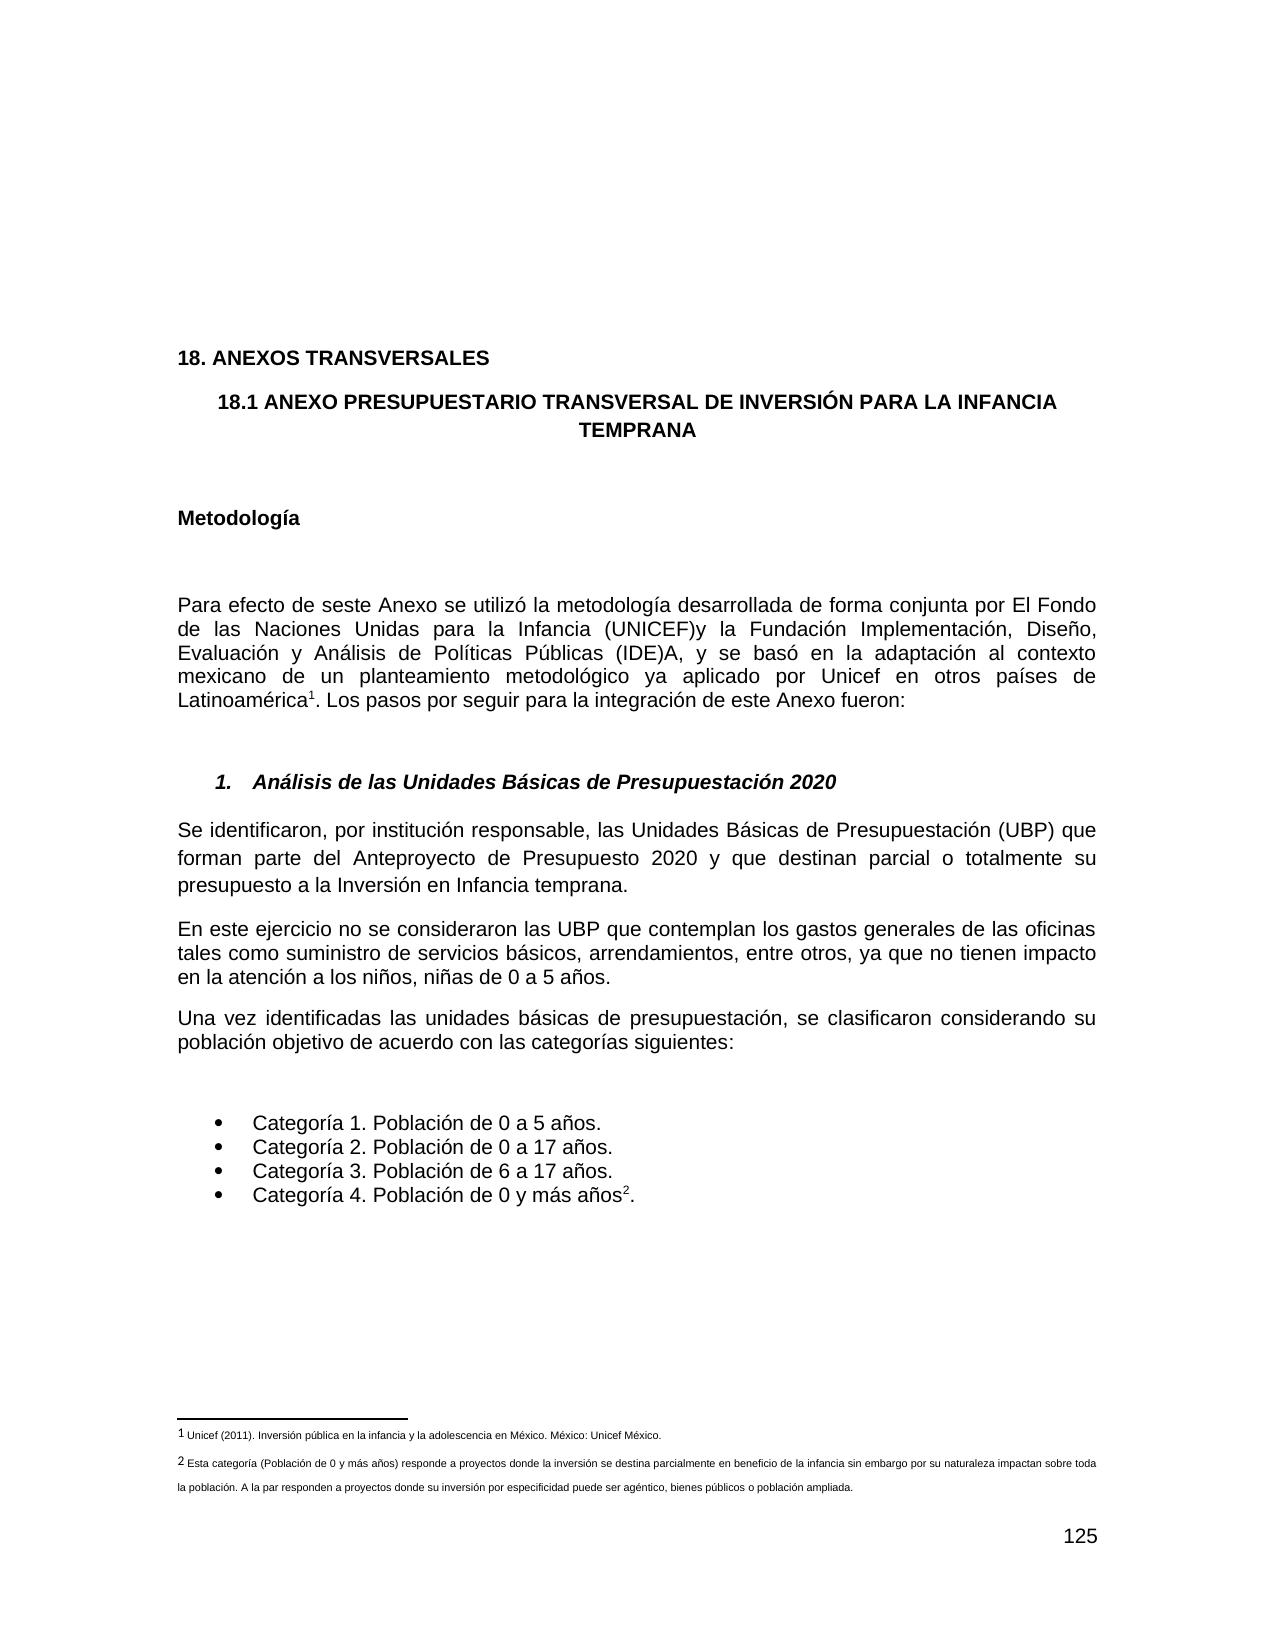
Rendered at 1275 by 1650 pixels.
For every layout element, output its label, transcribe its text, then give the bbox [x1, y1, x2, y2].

text Una vez identificadas las unidades básicas de presupuestación, se clasificaron considerando su población objetivo de acuerdo con las categorías siguientes: [177, 1006, 1098, 1053]
text Se identificaron, por institución responsable, las Unidades Básicas de Presupuestación (UBP) que forman parte del Anteproyecto de Presupuesto 2020 y que destinan parcial o totalmente su presupuesto a la Inversión en Infancia temprana. [177, 818, 1098, 897]
text Metodología [177, 506, 1098, 530]
text En este ejercicio no se consideraron las UBP que contemplan los gastos generales de las oficinas tales como suministro de servicios básicos, arrendamientos, entre otros, ya que no tienen impacto en la atención a los niños, niñas de 0 a 5 años. [177, 917, 1098, 989]
list Categoría 1. Población de 0 a 5 años. [215, 1111, 1098, 1135]
text 18.1 ANEXO PRESUPUESTARIO TRANSVERSAL DE INVERSIÓN PARA LA INFANCIA TEMPRANA [177, 390, 1098, 441]
list Categoría 3. Población de 6 a 17 años. [215, 1159, 1098, 1183]
text Para efecto de seste Anexo se utilizó la metodología desarrollada de forma conjunta por El Fondo de las Naciones Unidas para la Infancia (UNICEF)y la Fundación Implementación, Diseño, Evaluación y Análisis de Políticas Públicas (IDE)A, y se basó en la adaptación al contexto mexicano de un planteamiento metodológico ya aplicado por Unicef en otros países de Latinoamérica. Los pasos por seguir para la integración de este Anexo fueron: [177, 592, 1098, 712]
list Categoría 2. Población de 0 a 17 años. [215, 1135, 1098, 1159]
text 18. ANEXOS TRANSVERSALES [177, 346, 1098, 370]
list Análisis de las Unidades Básicas de Presupuestación 2020 [215, 769, 1098, 793]
list Categoría 4. Población de 0 y más años. [215, 1183, 1098, 1207]
